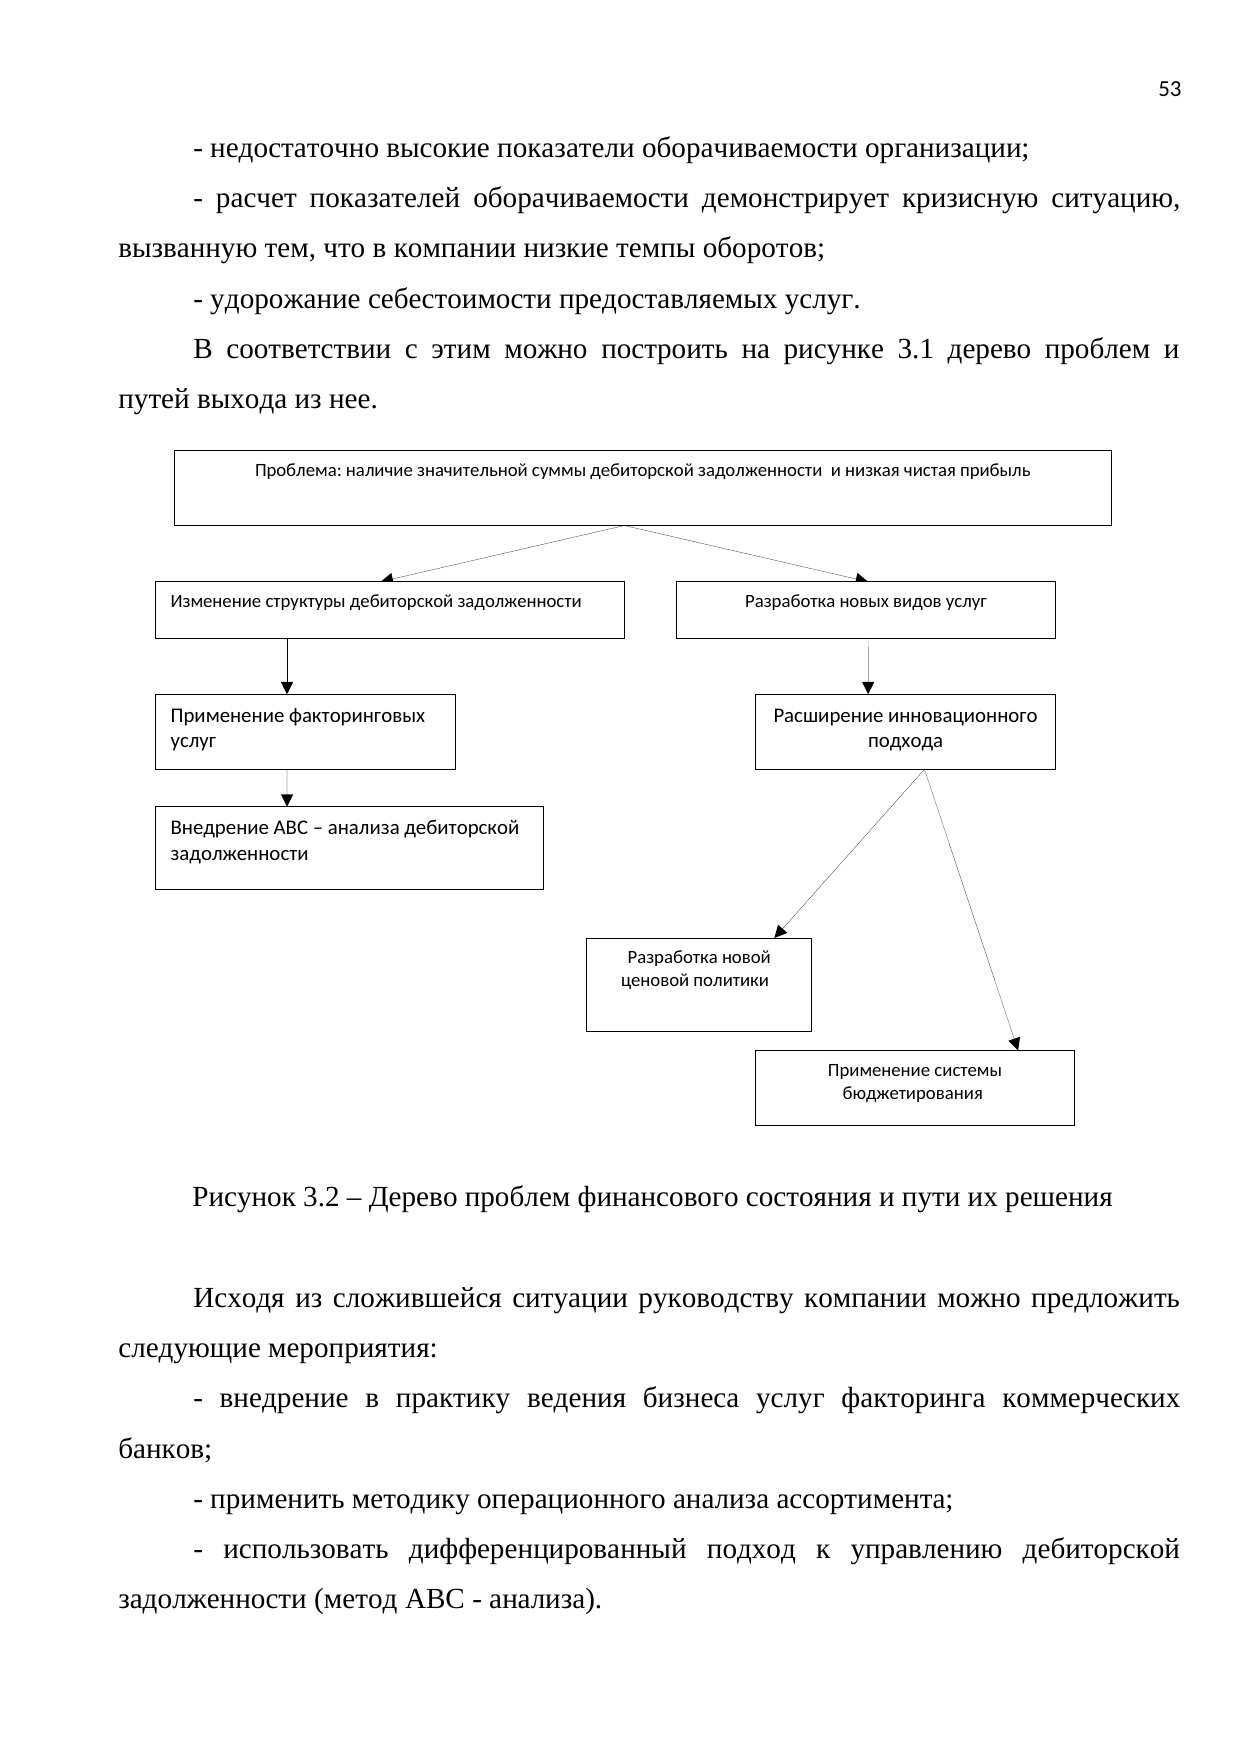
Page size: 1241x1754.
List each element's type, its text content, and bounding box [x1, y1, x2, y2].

text Рисунок 3.2 – Дерево проблем финансового состояния и пути их решения [118, 1179, 1181, 1213]
text - удорожание себестоимости предоставляемых услуг. [118, 281, 1181, 314]
text - внедрение в практику ведения бизнеса услуг факторинга коммерческих банков; [118, 1380, 1181, 1464]
text - недостаточно высокие показатели оборачиваемости организации; [118, 130, 1181, 163]
text - использовать дифференцированный подход к управлению дебиторской задолженности (метод ABC - анализа). [118, 1531, 1181, 1615]
text - расчет показателей оборачиваемости демонстрирует кризисную ситуацию, вызванную тем, что в компании низкие темпы оборотов; [118, 180, 1181, 264]
text Исходя из сложившейся ситуации руководству компании можно предложить следующие мероприятия: [118, 1280, 1181, 1364]
text - применить методику операционного анализа ассортимента; [118, 1481, 1181, 1514]
text В соответствии с этим можно построить на рисунке 3.1 дерево проблем и путей выхода из нее. [118, 331, 1181, 415]
